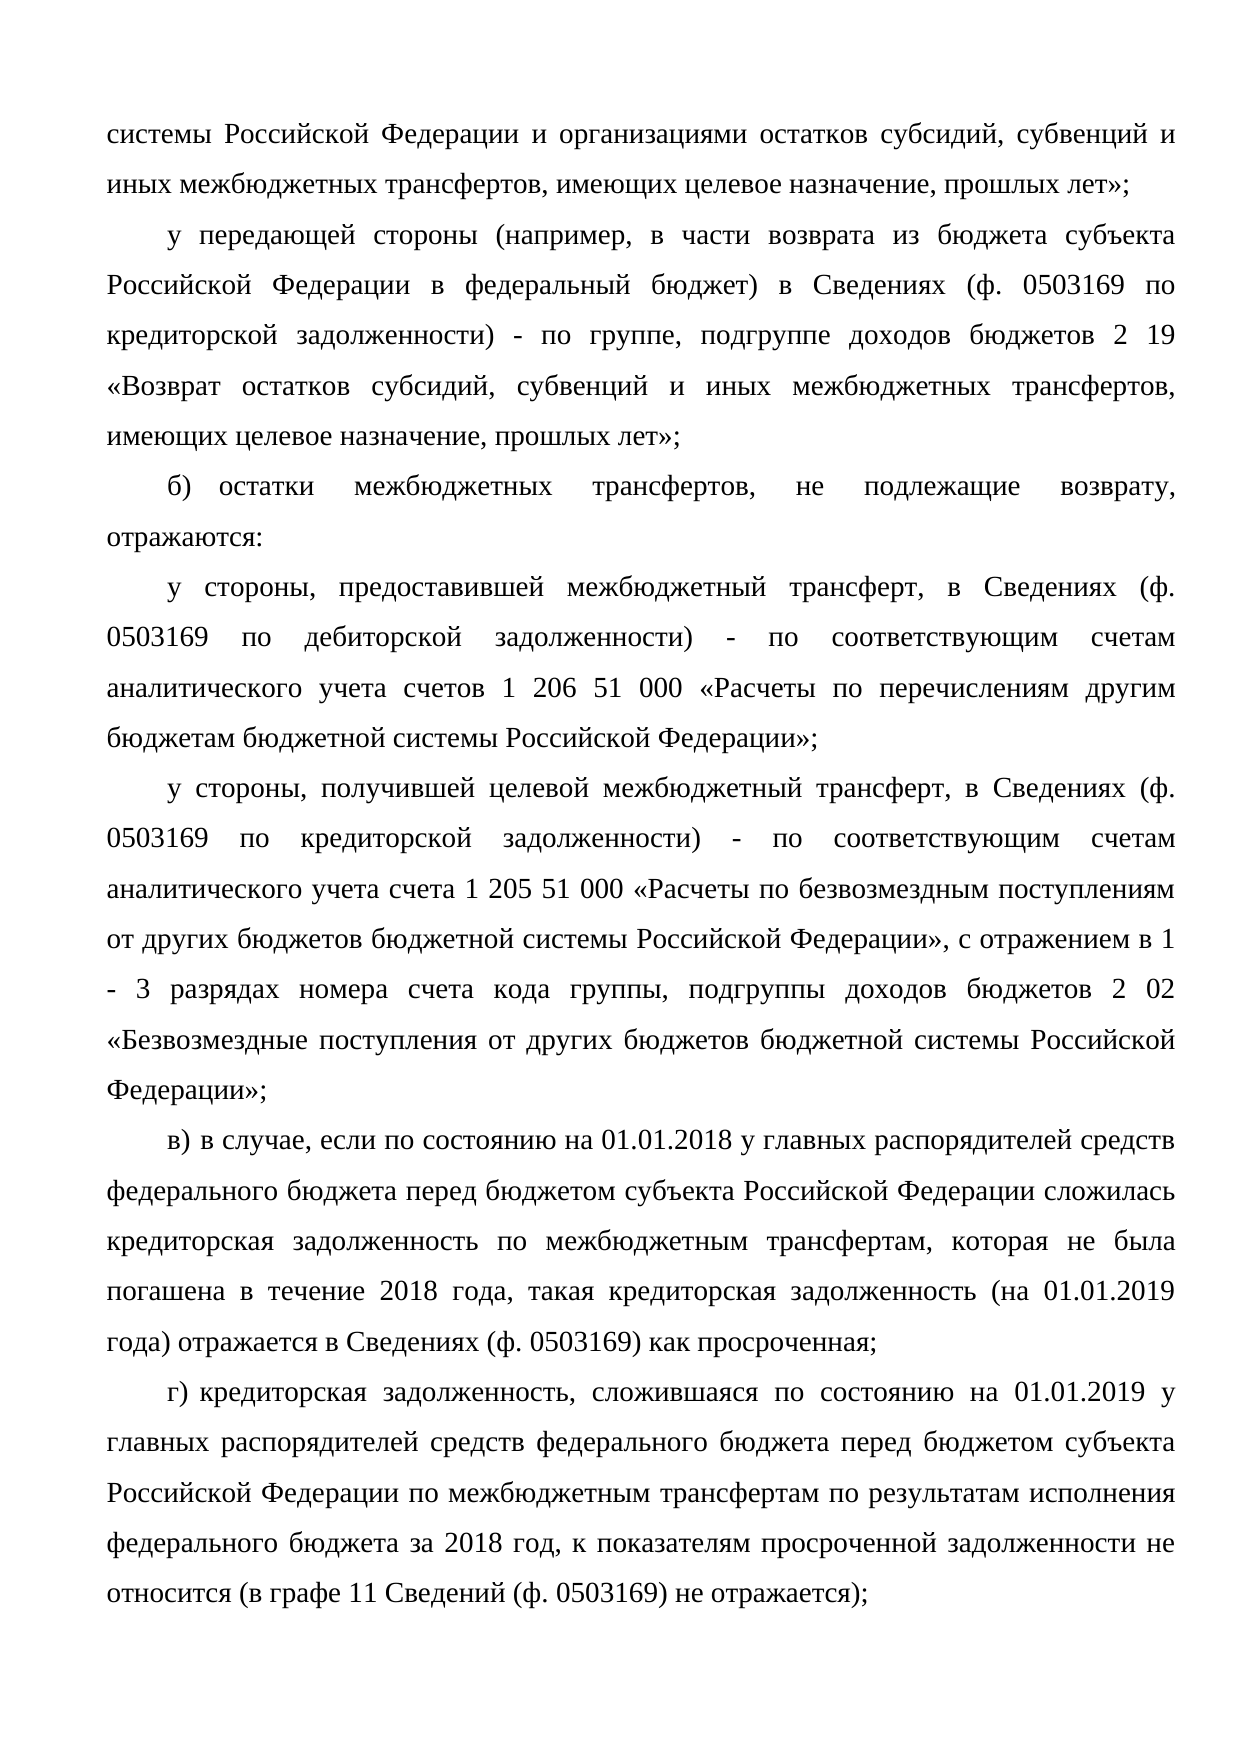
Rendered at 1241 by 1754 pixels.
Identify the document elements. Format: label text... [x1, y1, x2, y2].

text у стороны, предоставившей межбюджетный трансферт, в Сведениях (ф. 0503169 по дебиторской задолженности) - по соответствующим счетам аналитического учета счетов 1 206 51 000 «Расчеты по перечислениям другим бюджетам бюджетной системы Российской Федерации»; [106, 569, 1177, 753]
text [106, 116, 1177, 200]
text б) остатки межбюджетных трансфертов, не подлежащие возврату, отражаются: [106, 468, 1177, 552]
text у передающей стороны (например, в части возврата из бюджета субъекта Российской Федерации в федеральный бюджет) в Сведениях (ф. 0503169 по кредиторской задолженности) - по группе, подгруппе доходов бюджетов 2 19 «Возврат остатков субсидий, субвенций и иных межбюджетных трансфертов, имеющих целевое назначение, прошлых лет»; [106, 217, 1177, 452]
text г) кредиторская задолженность, сложившаяся по состоянию на 01.01.2019 у главных распорядителей средств федерального бюджета перед бюджетом субъекта Российской Федерации по межбюджетным трансфертам по результатам исполнения федерального бюджета за 2018 год, к показателям просроченной задолженности не относится (в графе 11 Сведений (ф. 0503169) не отражается); [106, 1374, 1177, 1609]
text у стороны, получившей целевой межбюджетный трансферт, в Сведениях (ф. 0503169 по кредиторской задолженности) - по соответствующим счетам аналитического учета счета 1 205 51 000 «Расчеты по безвозмездным поступлениям от других бюджетов бюджетной системы Российской Федерации», с отражением в 1 - 3 разрядах номера счета кода группы, подгруппы доходов бюджетов 2 02 «Безвозмездные поступления от других бюджетов бюджетной системы Российской Федерации»; [106, 770, 1177, 1106]
text в) в случае, если по состоянию на 01.01.2018 у главных распорядителей средств федерального бюджета перед бюджетом субъекта Российской Федерации сложилась кредиторская задолженность по межбюджетным трансфертам, которая не была погашена в течение 2018 года, такая кредиторская задолженность (на 01.01.2019 года) отражается в Сведениях (ф. 0503169) как просроченная; [106, 1122, 1177, 1357]
